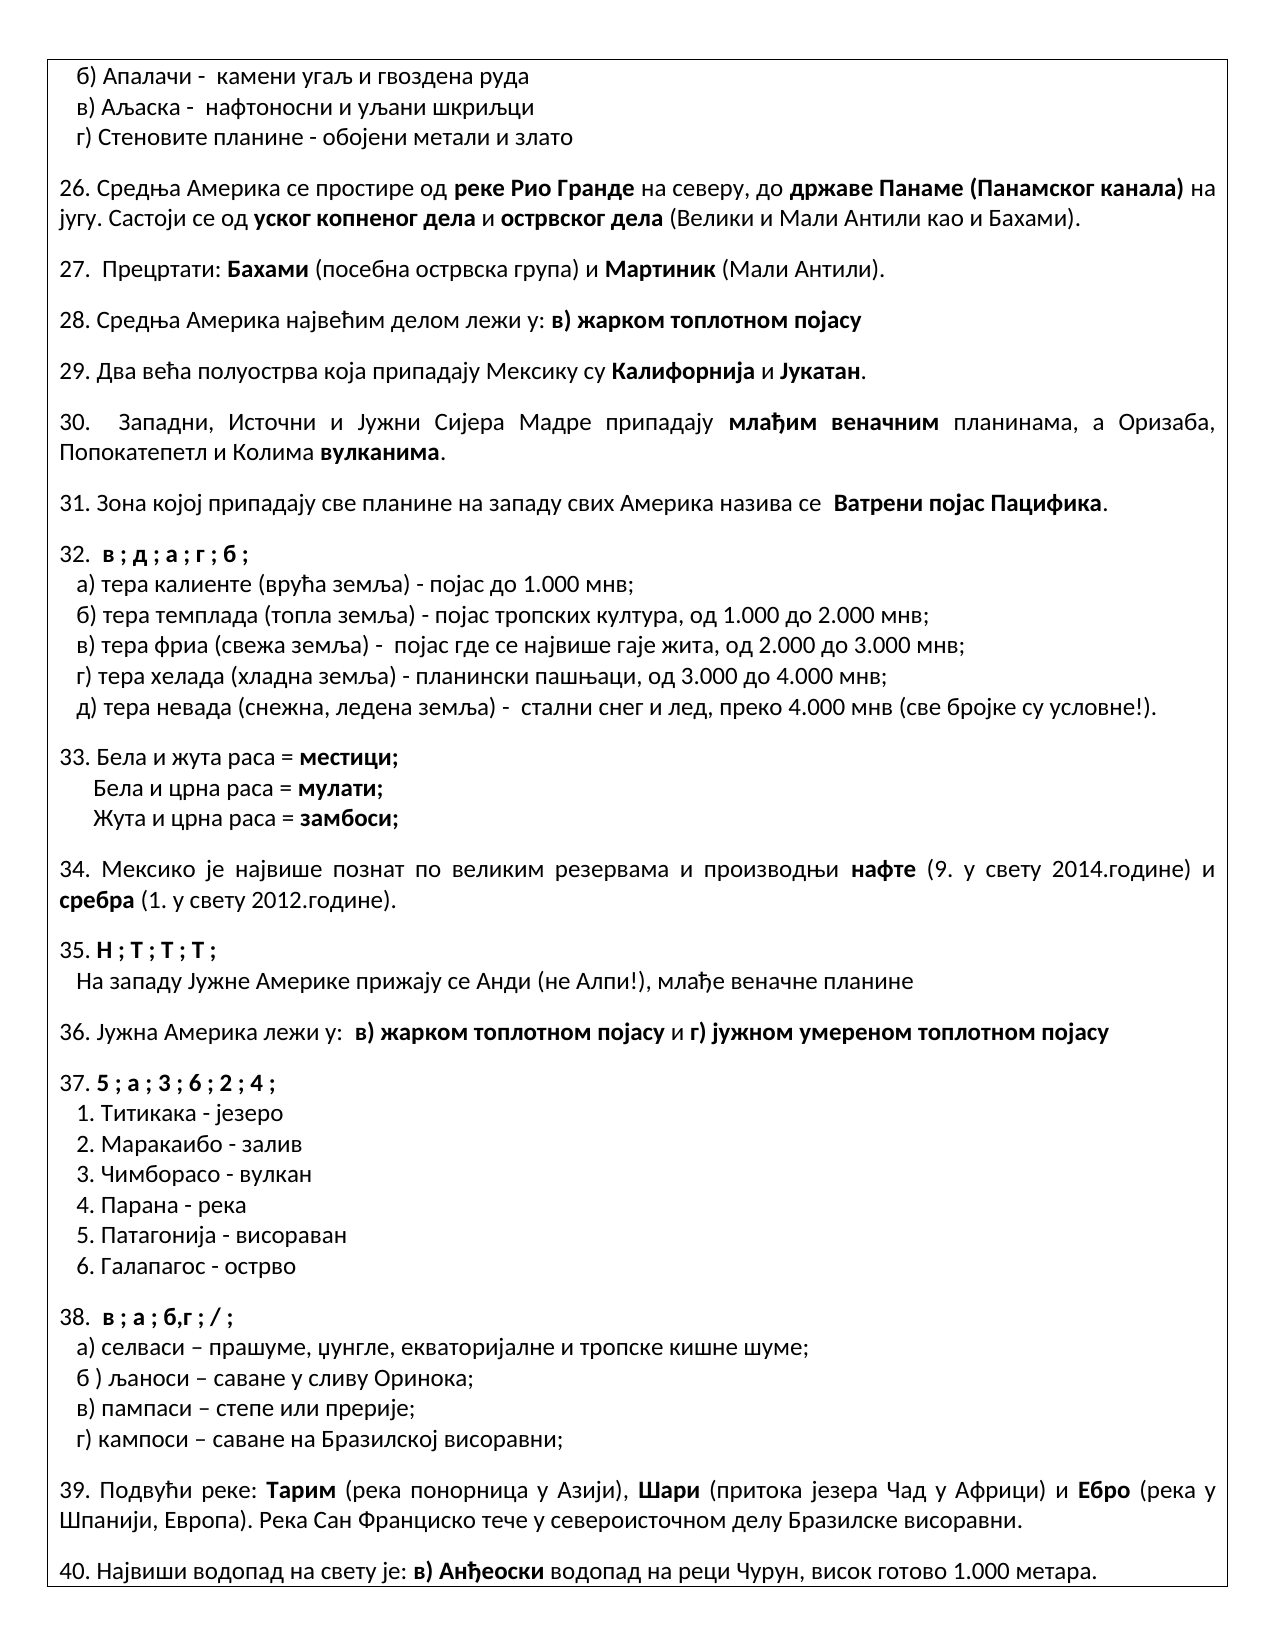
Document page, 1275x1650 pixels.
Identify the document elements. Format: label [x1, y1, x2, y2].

table_cell [48, 60, 1227, 1586]
